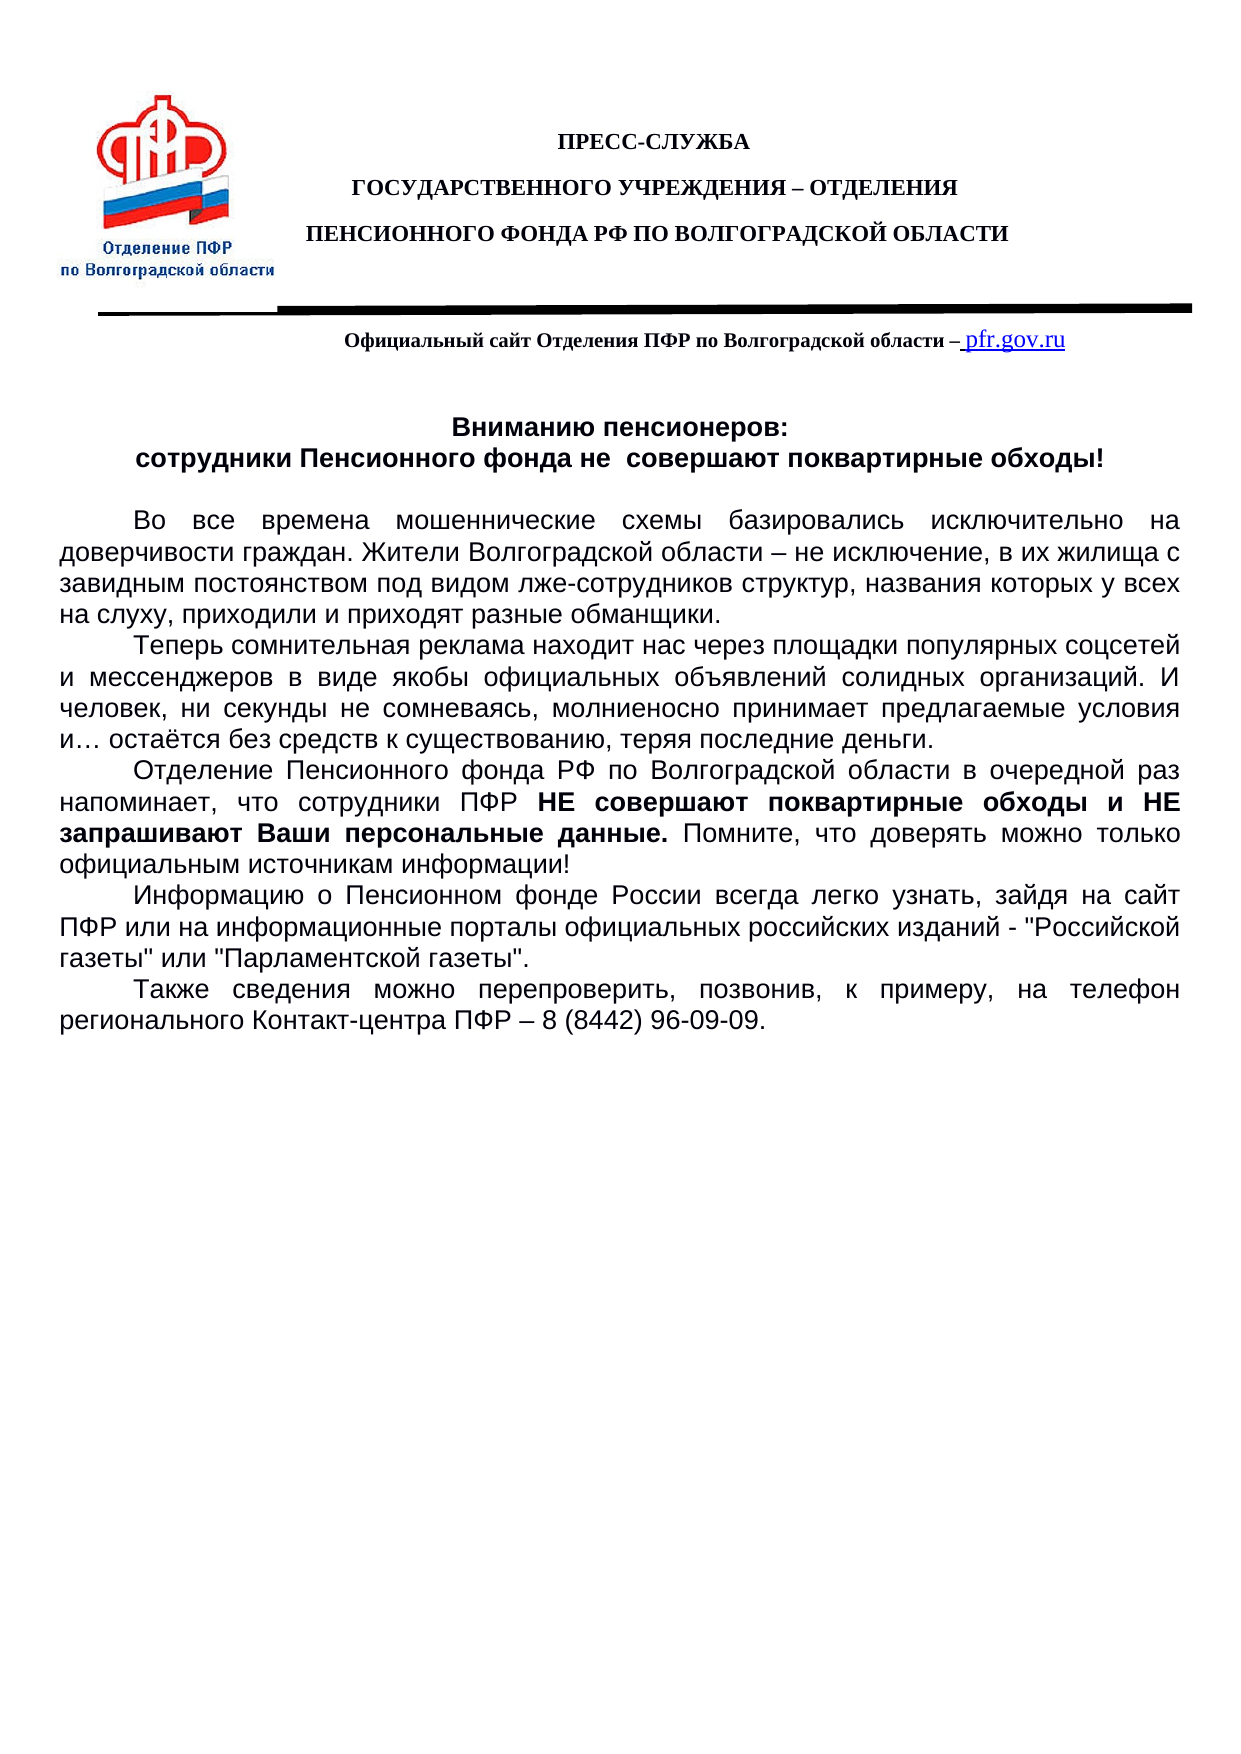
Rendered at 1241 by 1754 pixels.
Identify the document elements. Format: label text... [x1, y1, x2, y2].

text ГОСУДАРСТВЕННОГО УЧРЕЖДЕНИЯ – ОТДЕЛЕНИЯ [278, 174, 1181, 201]
text Отделение Пенсионного фонда РФ по Волгоградской области в очередной раз напоминает, что сотрудники ПФР НЕ совершают поквартирные обходы и НЕ запрашивают Ваши персональные данные. Помните, что доверять можно только официальным источникам информации! [59, 754, 1181, 879]
text Вниманию пенсионеров: [59, 411, 1181, 442]
text Также сведения можно перепроверить, позвонив, к примеру, на телефон регионального Контакт-центра ПФР – 8 (8442) 96-09-09. [59, 973, 1181, 1036]
text Во все времена мошеннические схемы базировались исключительно на доверчивости граждан. Жители Волгоградской области – не исключение, в их жилища с завидным постоянством под видом лже-сотрудников структур, названия которых у всех на слуху, приходили и приходят разные обманщики. [59, 504, 1181, 629]
text Официальный сайт Отделения ПФР по Волгоградской области – pfr.gov.ru [228, 324, 1181, 353]
text Информацию о Пенсионном фонде России всегда легко узнать, зайдя на сайт ПФР или на информационные порталы официальных российских изданий - "Российской газеты" или "Парламентской газеты". [59, 879, 1181, 973]
text сотрудники Пенсионного фонда не совершают поквартирные обходы! [59, 442, 1181, 473]
text ПЕНСИОННОГО ФОНДА РФ ПО ВОЛГОГРАДСКОЙ ОБЛАСТИ [278, 221, 1181, 247]
text Теперь сомнительная реклама находит нас через площадки популярных соцсетей и мессенджеров в виде якобы официальных объявлений солидных организаций. И человек, ни секунды не сомневаясь, молниеносно принимает предлагаемые условия и… остаётся без средств к существованию, теряя последние деньги. [59, 629, 1181, 754]
picture [56, 91, 278, 312]
text ПРЕСС-СЛУЖБА [278, 128, 1181, 154]
